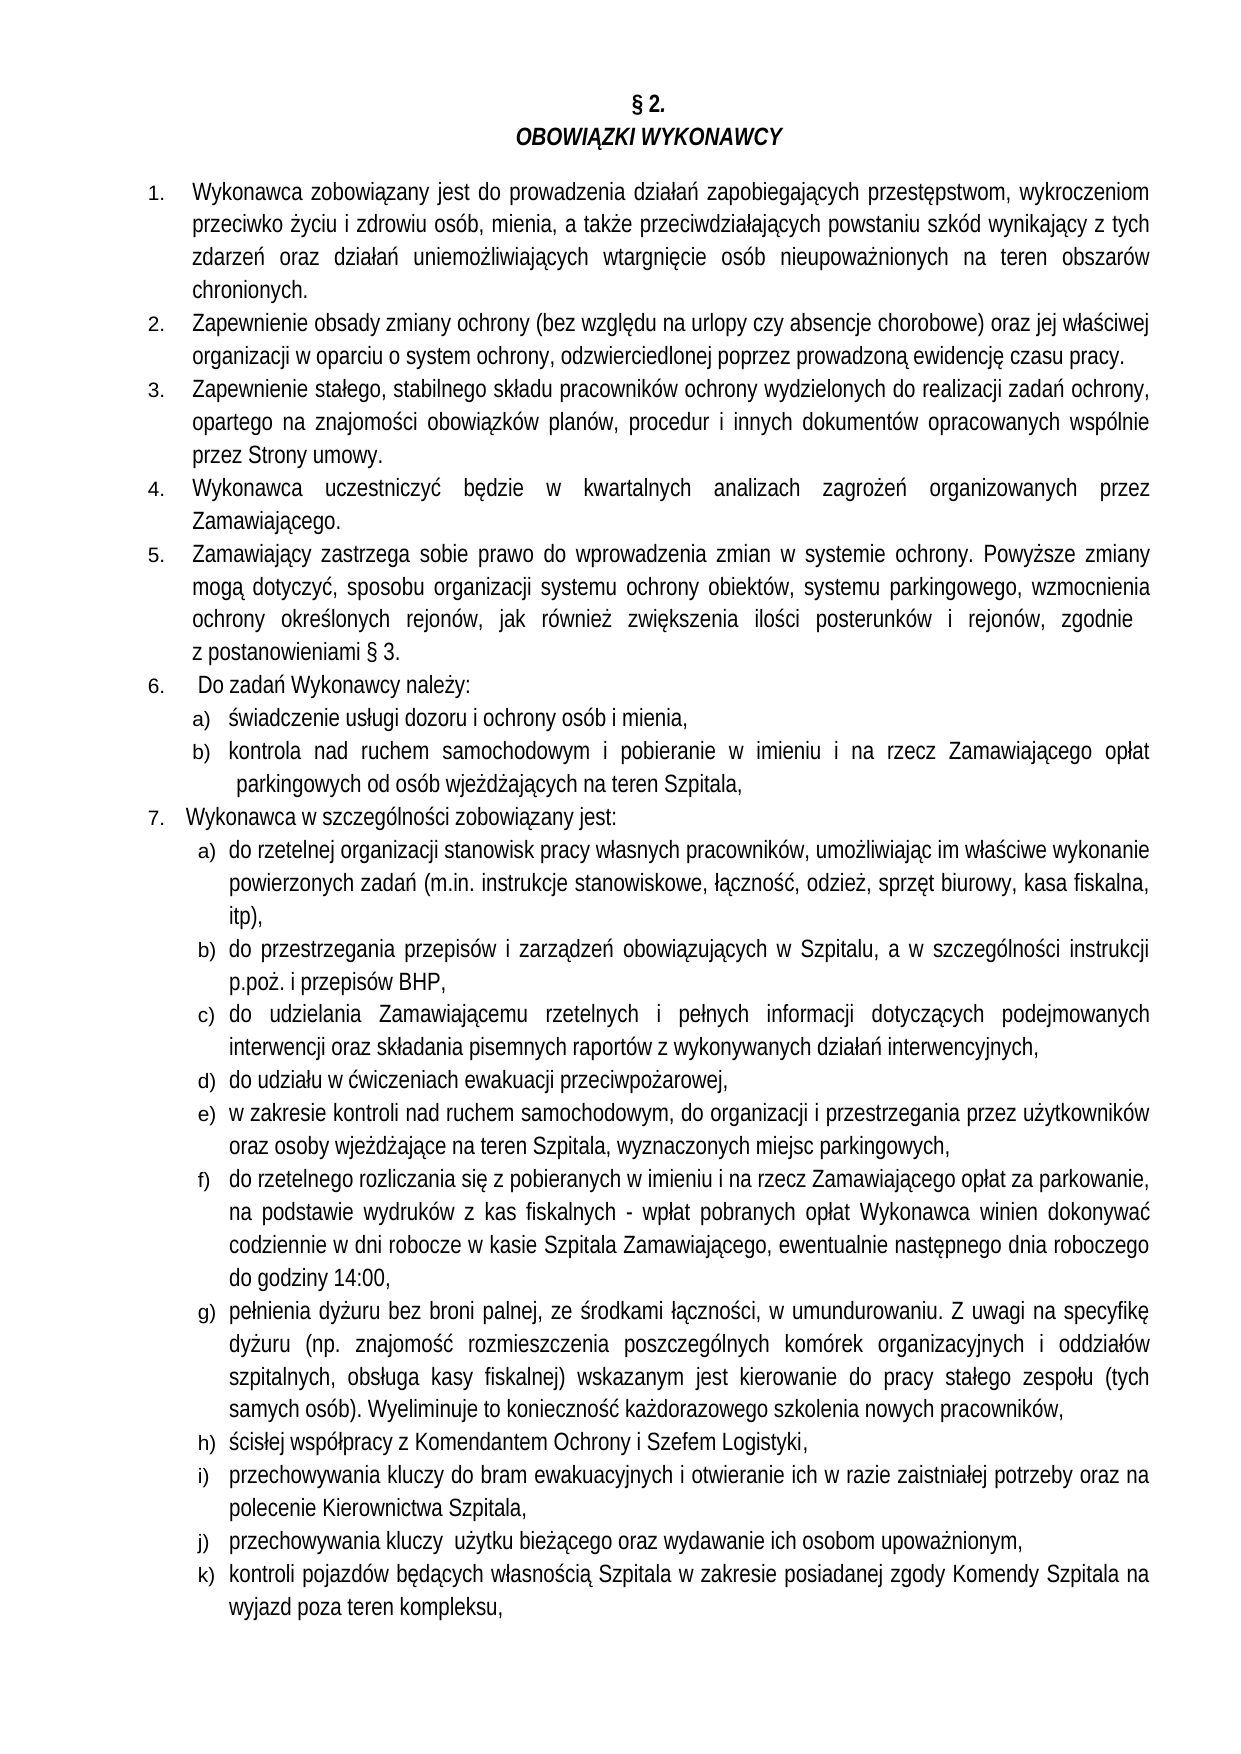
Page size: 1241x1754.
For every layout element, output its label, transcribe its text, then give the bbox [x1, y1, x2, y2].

list Wykonawca w szczególności zobowiązany jest: [148, 802, 1152, 831]
list przechowywania kluczy do bram ewakuacyjnych i otwieranie ich w razie zaistniałej potrzeby oraz na polecenie Kierownictwa Szpitala, [198, 1460, 1152, 1522]
list do rzetelnej organizacji stanowisk pracy własnych pracowników, umożliwiając im właściwe wykonanie powierzonych zadań (m.in. instrukcje stanowiskowe, łączność, odzież, sprzęt biurowy, kasa fiskalna, itp), [198, 835, 1152, 929]
list ścisłej współpracy z Komendantem Ochrony i Szefem Logistyki, [198, 1427, 1152, 1456]
list przechowywania kluczy użytku bieżącego oraz wydawanie ich osobom upoważnionym, [198, 1526, 1152, 1555]
list Wykonawca uczestniczyć będzie w kwartalnych analizach zagrożeń organizowanych przez Zamawiającego. [148, 473, 1152, 534]
text § 2. [148, 89, 1150, 117]
list w zakresie kontroli nad ruchem samochodowym, do organizacji i przestrzegania przez użytkowników oraz osoby wjeżdżające na teren Szpitala, wyznaczonych miejsc parkingowych, [198, 1098, 1152, 1160]
list kontroli pojazdów będących własnością Szpitala w zakresie posiadanej zgody Komendy Szpitala na wyjazd poza teren kompleksu, [198, 1559, 1152, 1621]
text OBOWIĄZKI WYKONAWCY [148, 122, 1150, 150]
list Zamawiający zastrzega sobie prawo do wprowadzenia zmian w systemie ochrony. Powyższe zmiany mogą dotyczyć, sposobu organizacji systemu ochrony obiektów, systemu parkingowego, wzmocnienia ochrony określonych rejonów, jak również zwiększenia ilości posterunków i rejonów, zgodnie z postanowieniami § 3. [148, 538, 1152, 666]
list Zapewnienie obsady zmiany ochrony (bez względu na urlopy czy absencje chorobowe) oraz jej właściwej organizacji w oparciu o system ochrony, odzwierciedlonej poprzez prowadzoną ewidencję czasu pracy. [148, 308, 1152, 370]
list kontrola nad ruchem samochodowym i pobieranie w imieniu i na rzecz Zamawiającego opłat parkingowych od osób wjeżdżających na teren Szpitala, [192, 736, 1152, 798]
list Wykonawca zobowiązany jest do prowadzenia działań zapobiegających przestępstwom, wykroczeniom przeciwko życiu i zdrowiu osób, mienia, a także przeciwdziałających powstaniu szkód wynikający z tych zdarzeń oraz działań uniemożliwiających wtargnięcie osób nieupoważnionych na teren obszarów chronionych. [148, 176, 1152, 304]
list Zapewnienie stałego, stabilnego składu pracowników ochrony wydzielonych do realizacji zadań ochrony, opartego na znajomości obowiązków planów, procedur i innych dokumentów opracowanych wspólnie przez Strony umowy. [148, 374, 1152, 468]
list do rzetelnego rozliczania się z pobieranych w imieniu i na rzecz Zamawiającego opłat za parkowanie, na podstawie wydruków z kas fiskalnych - wpłat pobranych opłat Wykonawca winien dokonywać codziennie w dni robocze w kasie Szpitala Zamawiającego, ewentualnie następnego dnia roboczego do godziny 14:00, [198, 1164, 1152, 1291]
list świadczenie usługi dozoru i ochrony osób i mienia, [192, 703, 1152, 732]
list do udzielania Zamawiającemu rzetelnych i pełnych informacji dotyczących podejmowanych interwencji oraz składania pisemnych raportów z wykonywanych działań interwencyjnych, [198, 999, 1152, 1061]
list pełnienia dyżuru bez broni palnej, ze środkami łączności, w umundurowaniu. Z uwagi na specyfikę dyżuru (np. znajomość rozmieszczenia poszczególnych komórek organizacyjnych i oddziałów szpitalnych, obsługa kasy fiskalnej) wskazanym jest kierowanie do pracy stałego zespołu (tych samych osób). Wyeliminuje to konieczność każdorazowego szkolenia nowych pracowników, [198, 1296, 1152, 1423]
list Do zadań Wykonawcy należy: [148, 670, 1152, 699]
list do przestrzegania przepisów i zarządzeń obowiązujących w Szpitalu, a w szczególności instrukcji p.poż. i przepisów BHP, [198, 933, 1152, 995]
list do udziału w ćwiczeniach ewakuacji przeciwpożarowej, [198, 1065, 1152, 1094]
